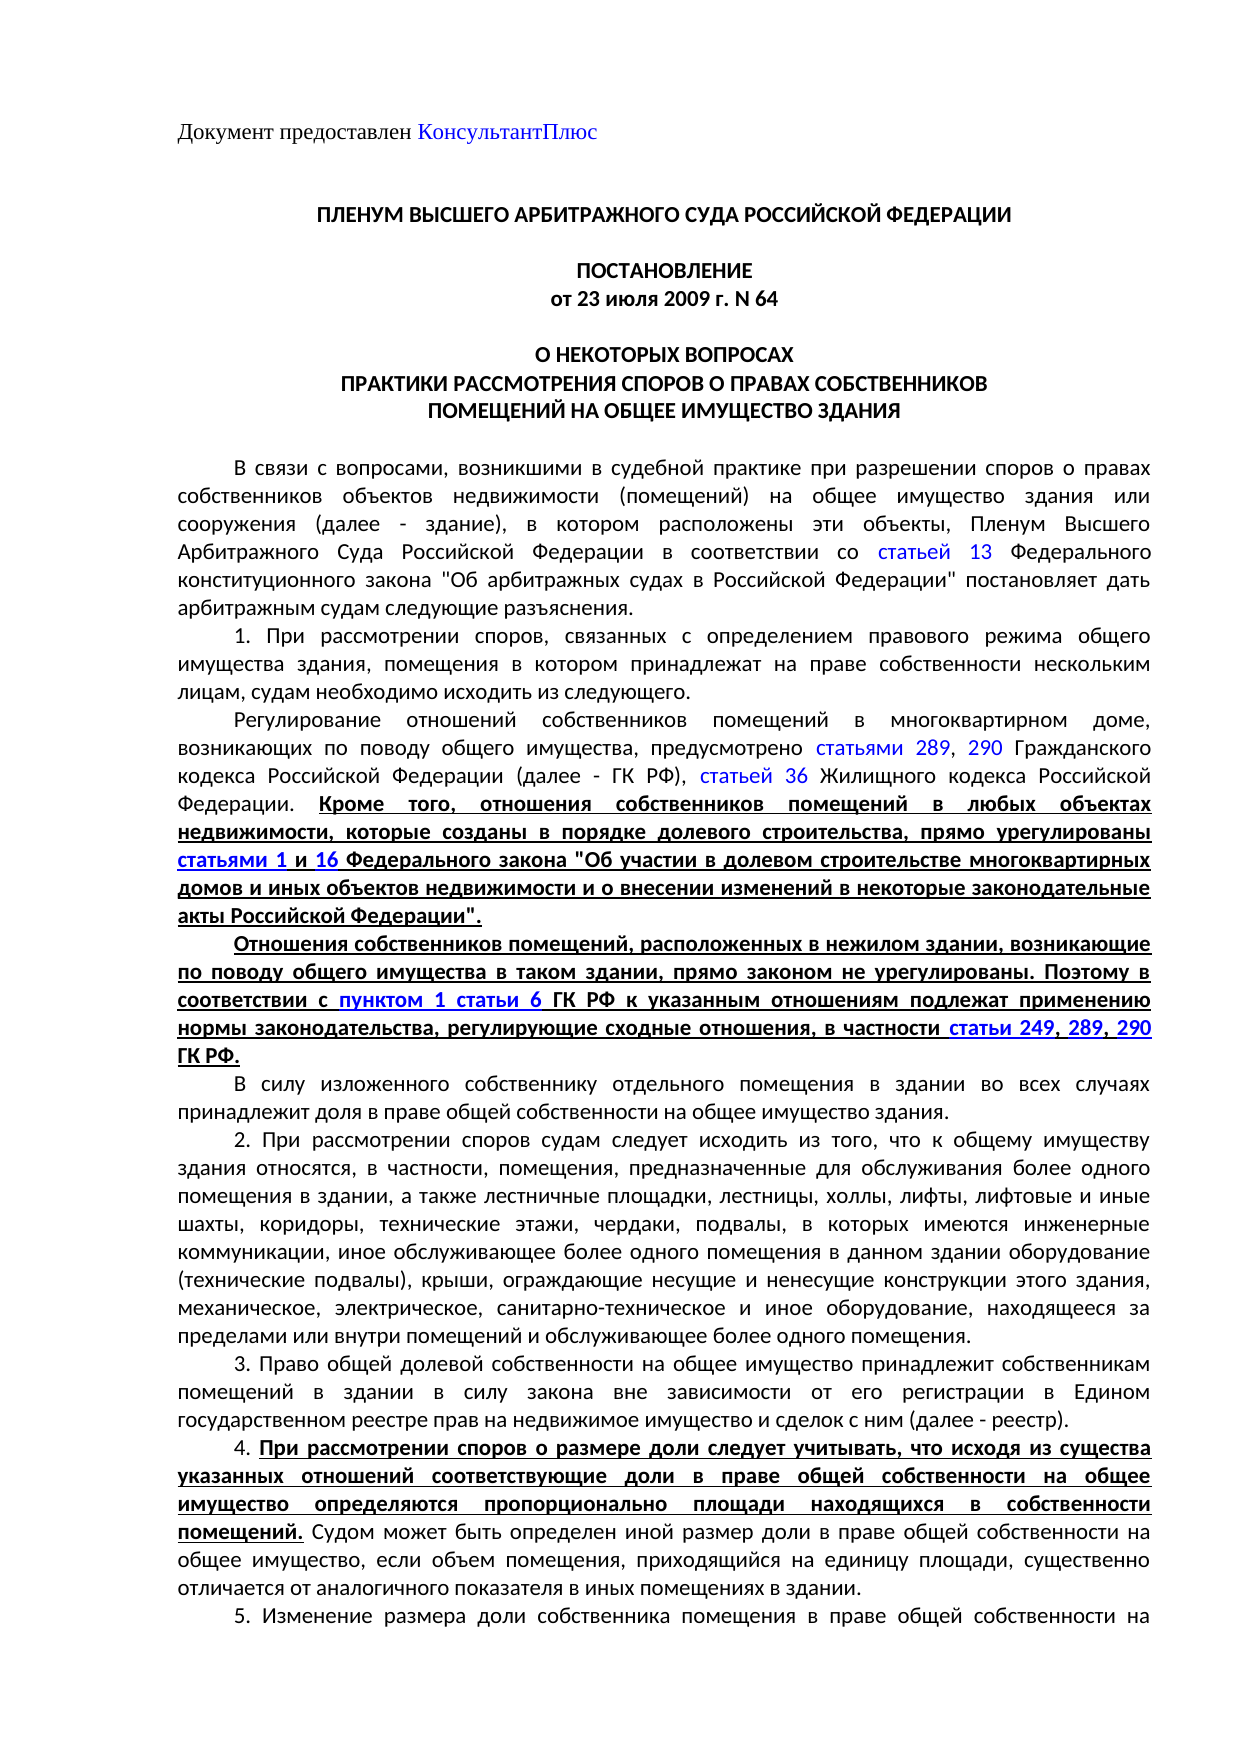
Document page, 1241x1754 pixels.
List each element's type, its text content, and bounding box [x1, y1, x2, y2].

text Документ предоставлен КонсультантПлюс [177, 118, 1152, 172]
text Регулирование отношений собственников помещений в многоквартирном доме, возникающих по поводу общего имущества, предусмотрено статьями 289, 290 Гражданского кодекса Российской Федерации (далее - ГК РФ), статьей 36 Жилищного кодекса Российской Федерации. Кроме того, отношения собственников помещений в любых объектах недвижимости, которые созданы в порядке долевого строительства, прямо урегулированы статьями 1 и 16 Федерального закона "Об участии в долевом строительстве многоквартирных домов и иных объектов недвижимости и о внесении изменений в некоторые законодательные акты Российской Федерации". [177, 705, 1152, 841]
text Отношения собственников помещений, расположенных в нежилом здании, возникающие по поводу общего имущества в таком здании, прямо законом не урегулированы. Поэтому в соответствии с пунктом 1 статьи 6 ГК РФ к указанным отношениям подлежат применению нормы законодательства, регулирующие сходные отношения, в частности статьи 249, 289, 290 ГК РФ. [177, 1039, 1152, 1069]
text 3. Право общей долевой собственности на общее имущество принадлежит собственникам помещений в здании в силу закона вне зависимости от его регистрации в Едином государственном реестре прав на недвижимое имущество и сделок с ним (далее - реестр). [177, 1349, 1152, 1433]
text ПЛЕНУМ ВЫСШЕГО АРБИТРАЖНОГО СУДА РОССИЙСКОЙ ФЕДЕРАЦИИ [177, 201, 1152, 228]
text В силу изложенного собственнику отдельного помещения в здании во всех случаях принадлежит доля в праве общей собственности на общее имущество здания. [177, 1069, 1152, 1125]
text ПОМЕЩЕНИЙ НА ОБЩЕЕ ИМУЩЕСТВО ЗДАНИЯ [177, 397, 1152, 425]
text ПРАКТИКИ РАССМОТРЕНИЯ СПОРОВ О ПРАВАХ СОБСТВЕННИКОВ [177, 369, 1152, 397]
text 4. При рассмотрении споров о размере доли следует учитывать, что исходя из существа указанных отношений соответствующие доли в праве общей собственности на общее имущество определяются пропорционально площади находящихся в собственности помещений. Судом может быть определен иной размер доли в праве общей собственности на общее имущество, если объем помещения, приходящийся на единицу площади, существенно отличается от аналогичного показателя в иных помещениях в здании. [177, 1515, 1152, 1602]
text 2. При рассмотрении споров судам следует исходить из того, что к общему имуществу здания относятся, в частности, помещения, предназначенные для обслуживания более одного помещения в здании, а также лестничные площадки, лестницы, холлы, лифты, лифтовые и иные шахты, коридоры, технические этажи, чердаки, подвалы, в которых имеются инженерные коммуникации, иное обслуживающее более одного помещения в данном здании оборудование (технические подвалы), крыши, ограждающие несущие и ненесущие конструкции этого здания, механическое, электрическое, санитарно-техническое и иное оборудование, находящееся за пределами или внутри помещений и обслуживающее более одного помещения. [177, 1125, 1152, 1349]
text Регулирование отношений собственников помещений в многоквартирном доме, возникающих по поводу общего имущества, предусмотрено статьями 289, 290 Гражданского кодекса Российской Федерации (далее - ГК РФ), статьей 36 Жилищного кодекса Российской Федерации. Кроме того, отношения собственников помещений в любых объектах недвижимости, которые созданы в порядке долевого строительства, прямо урегулированы статьями 1 и 16 Федерального закона "Об участии в долевом строительстве многоквартирных домов и иных объектов недвижимости и о внесении изменений в некоторые законодательные акты Российской Федерации". [177, 842, 1152, 929]
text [177, 1602, 1152, 1629]
text Отношения собственников помещений, расположенных в нежилом здании, возникающие по поводу общего имущества в таком здании, прямо законом не урегулированы. Поэтому в соответствии с пунктом 1 статьи 6 ГК РФ к указанным отношениям подлежат применению нормы законодательства, регулирующие сходные отношения, в частности статьи 249, 289, 290 ГК РФ. [177, 929, 1152, 1037]
text 1. При рассмотрении споров, связанных с определением правового режима общего имущества здания, помещения в котором принадлежат на праве собственности нескольким лицам, судам необходимо исходить из следующего. [177, 621, 1152, 705]
text от 23 июля 2009 г. N 64 [177, 284, 1152, 313]
text О НЕКОТОРЫХ ВОПРОСАХ [177, 341, 1152, 369]
text ПОСТАНОВЛЕНИЕ [177, 257, 1152, 284]
text В связи с вопросами, возникшими в судебной практике при разрешении споров о правах собственников объектов недвижимости (помещений) на общее имущество здания или сооружения (далее - здание), в котором расположены эти объекты, Пленум Высшего Арбитражного Суда Российской Федерации в соответствии со статьей 13 Федерального конституционного закона "Об арбитражных судах в Российской Федерации" постановляет дать арбитражным судам следующие разъяснения. [177, 453, 1152, 621]
text 4. При рассмотрении споров о размере доли следует учитывать, что исходя из существа указанных отношений соответствующие доли в праве общей собственности на общее имущество определяются пропорционально площади находящихся в собственности помещений. Судом может быть определен иной размер доли в праве общей собственности на общее имущество, если объем помещения, приходящийся на единицу площади, существенно отличается от аналогичного показателя в иных помещениях в здании. [177, 1433, 1152, 1486]
